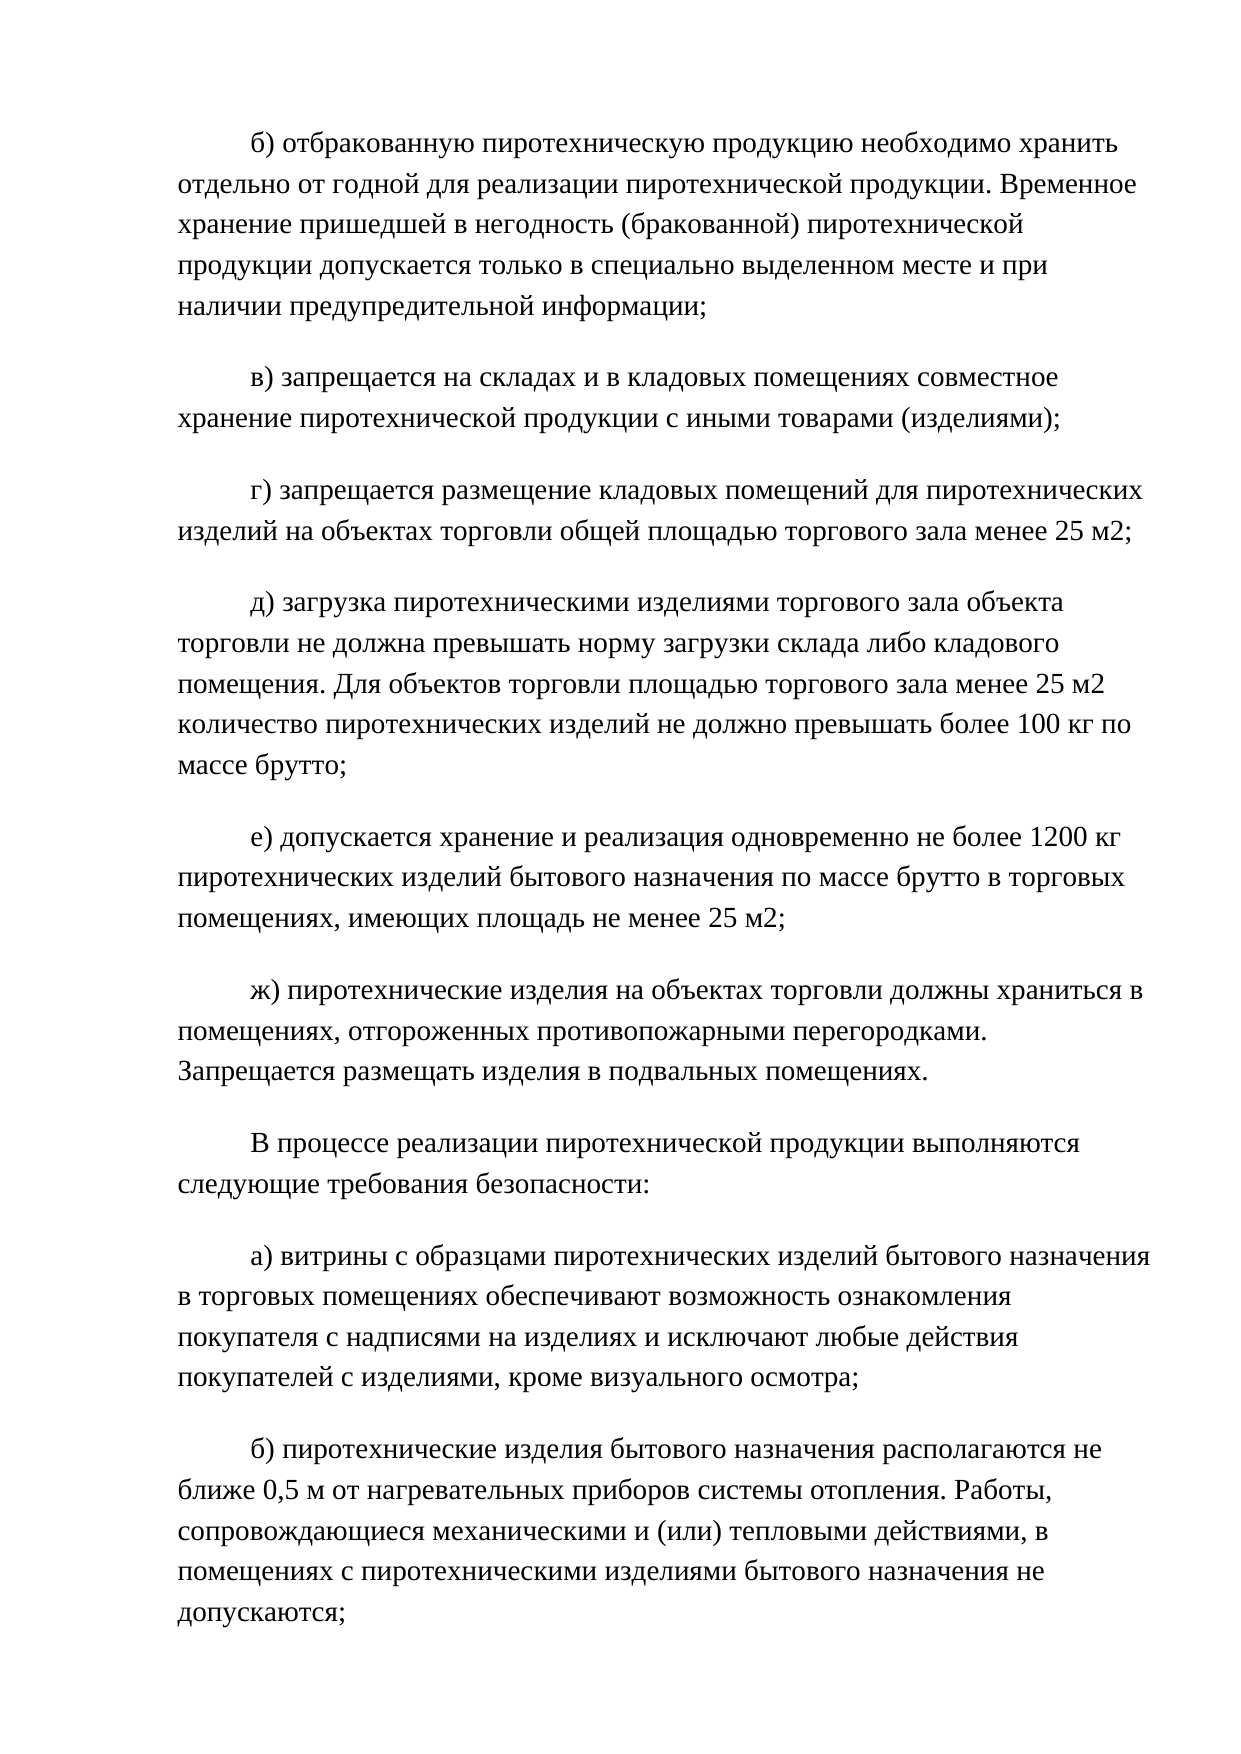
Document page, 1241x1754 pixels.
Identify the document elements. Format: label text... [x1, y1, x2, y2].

text г) запрещается размещение кладовых помещений для пиротехнических изделий на объектах торговли общей площадью торгового зала менее 25 м2; [177, 465, 1152, 546]
text е) допускается хранение и реализация одновременно не более 1200 кг пиротехнических изделий бытового назначения по массе брутто в торговых помещениях, имеющих площадь не менее 25 м2; [177, 812, 1152, 934]
text б) отбракованную пиротехническую продукцию необходимо хранить отдельно от годной для реализации пиротехнической продукции. Временное хранение пришедшей в негодность (бракованной) пиротехнической продукции допускается только в специально выделенном месте и при наличии предупредительной информации; [177, 118, 1152, 321]
text д) загрузка пиротехническими изделиями торгового зала объекта торговли не должна превышать норму загрузки склада либо кладового помещения. Для объектов торговли площадью торгового зала менее 25 м2 количество пиротехнических изделий не должно превышать более 100 кг по массе брутто; [177, 577, 1152, 781]
text В процессе реализации пиротехнической продукции выполняются следующие требования безопасности: [177, 1118, 1152, 1199]
text б) пиротехнические изделия бытового назначения располагаются не ближе 0,5 м от нагревательных приборов системы отопления. Работы, сопровождающиеся механическими и (или) тепловыми действиями, в помещениях с пиротехническими изделиями бытового назначения не допускаются; [177, 1424, 1152, 1627]
text ж) пиротехнические изделия на объектах торговли должны храниться в помещениях, отгороженных противопожарными перегородками. Запрещается размещать изделия в подвальных помещениях. [177, 965, 1152, 1087]
text в) запрещается на складах и в кладовых помещениях совместное хранение пиротехнической продукции с иными товарами (изделиями); [177, 352, 1152, 434]
text а) витрины с образцами пиротехнических изделий бытового назначения в торговых помещениях обеспечивают возможность ознакомления покупателя с надписями на изделиях и исключают любые действия покупателей с изделиями, кроме визуального осмотра; [177, 1231, 1152, 1393]
